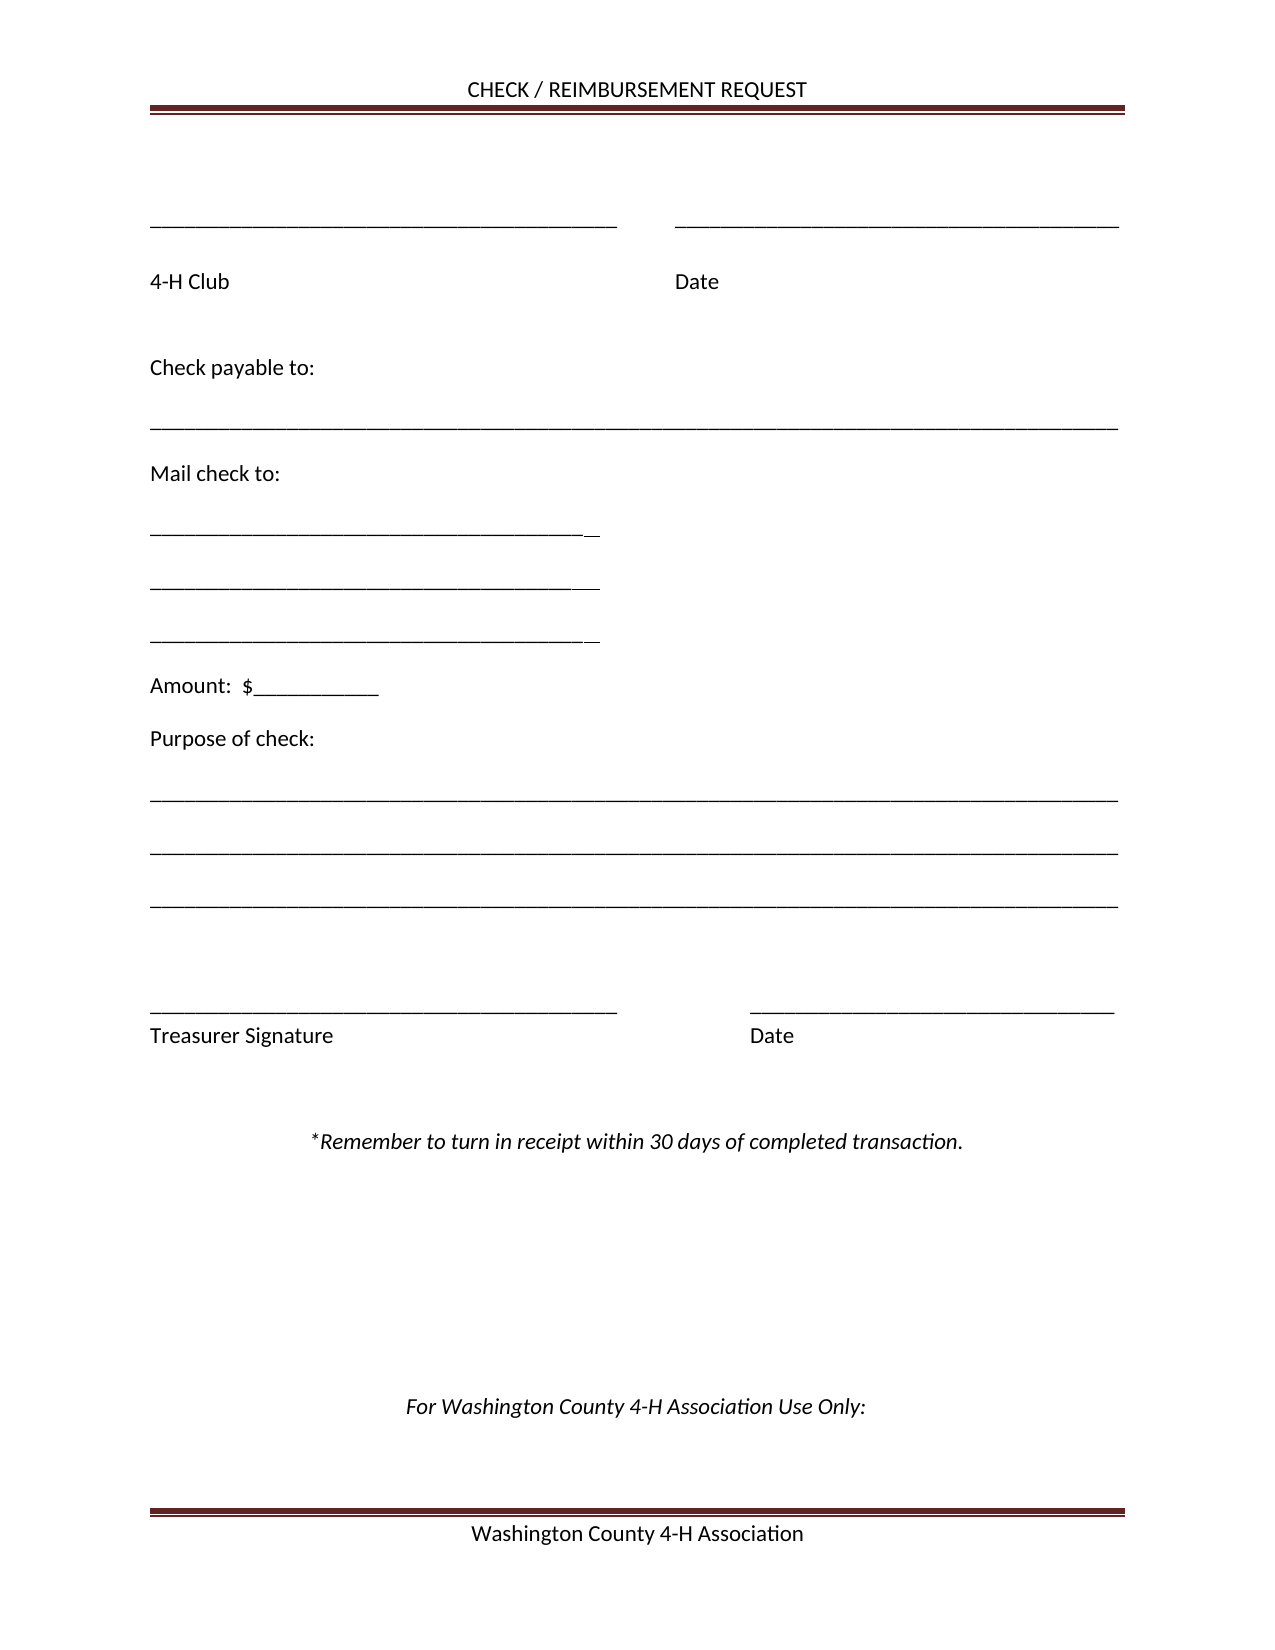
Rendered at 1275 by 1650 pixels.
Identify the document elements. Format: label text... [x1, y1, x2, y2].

text Mail check to: [150, 459, 1125, 487]
text _____________________________________________________________________________________ [150, 406, 1125, 434]
text _________________________________________ ________________________________ Treasurer Signature Date [150, 989, 1125, 1049]
text For Washington County 4-H Association Use Only: [150, 1392, 1125, 1420]
text Check payable to: [150, 320, 1125, 381]
text ______________________________________ [150, 512, 1125, 540]
text _________________________________________ _______________________________________ 4-H Club Date [150, 203, 1125, 295]
text _____________________________________ [150, 565, 1125, 593]
text _____________________________________________________________________________________ [150, 883, 1125, 911]
text _____________________________________________________________________________________ [150, 830, 1125, 858]
text _____________________________________________________________________________________ [150, 777, 1125, 805]
text Amount: $___________ [150, 671, 1125, 699]
text *Remember to turn in receipt within 30 days of completed transaction. [150, 1127, 1125, 1155]
text Purpose of check: [150, 724, 1125, 752]
text ______________________________________ [150, 618, 1125, 646]
